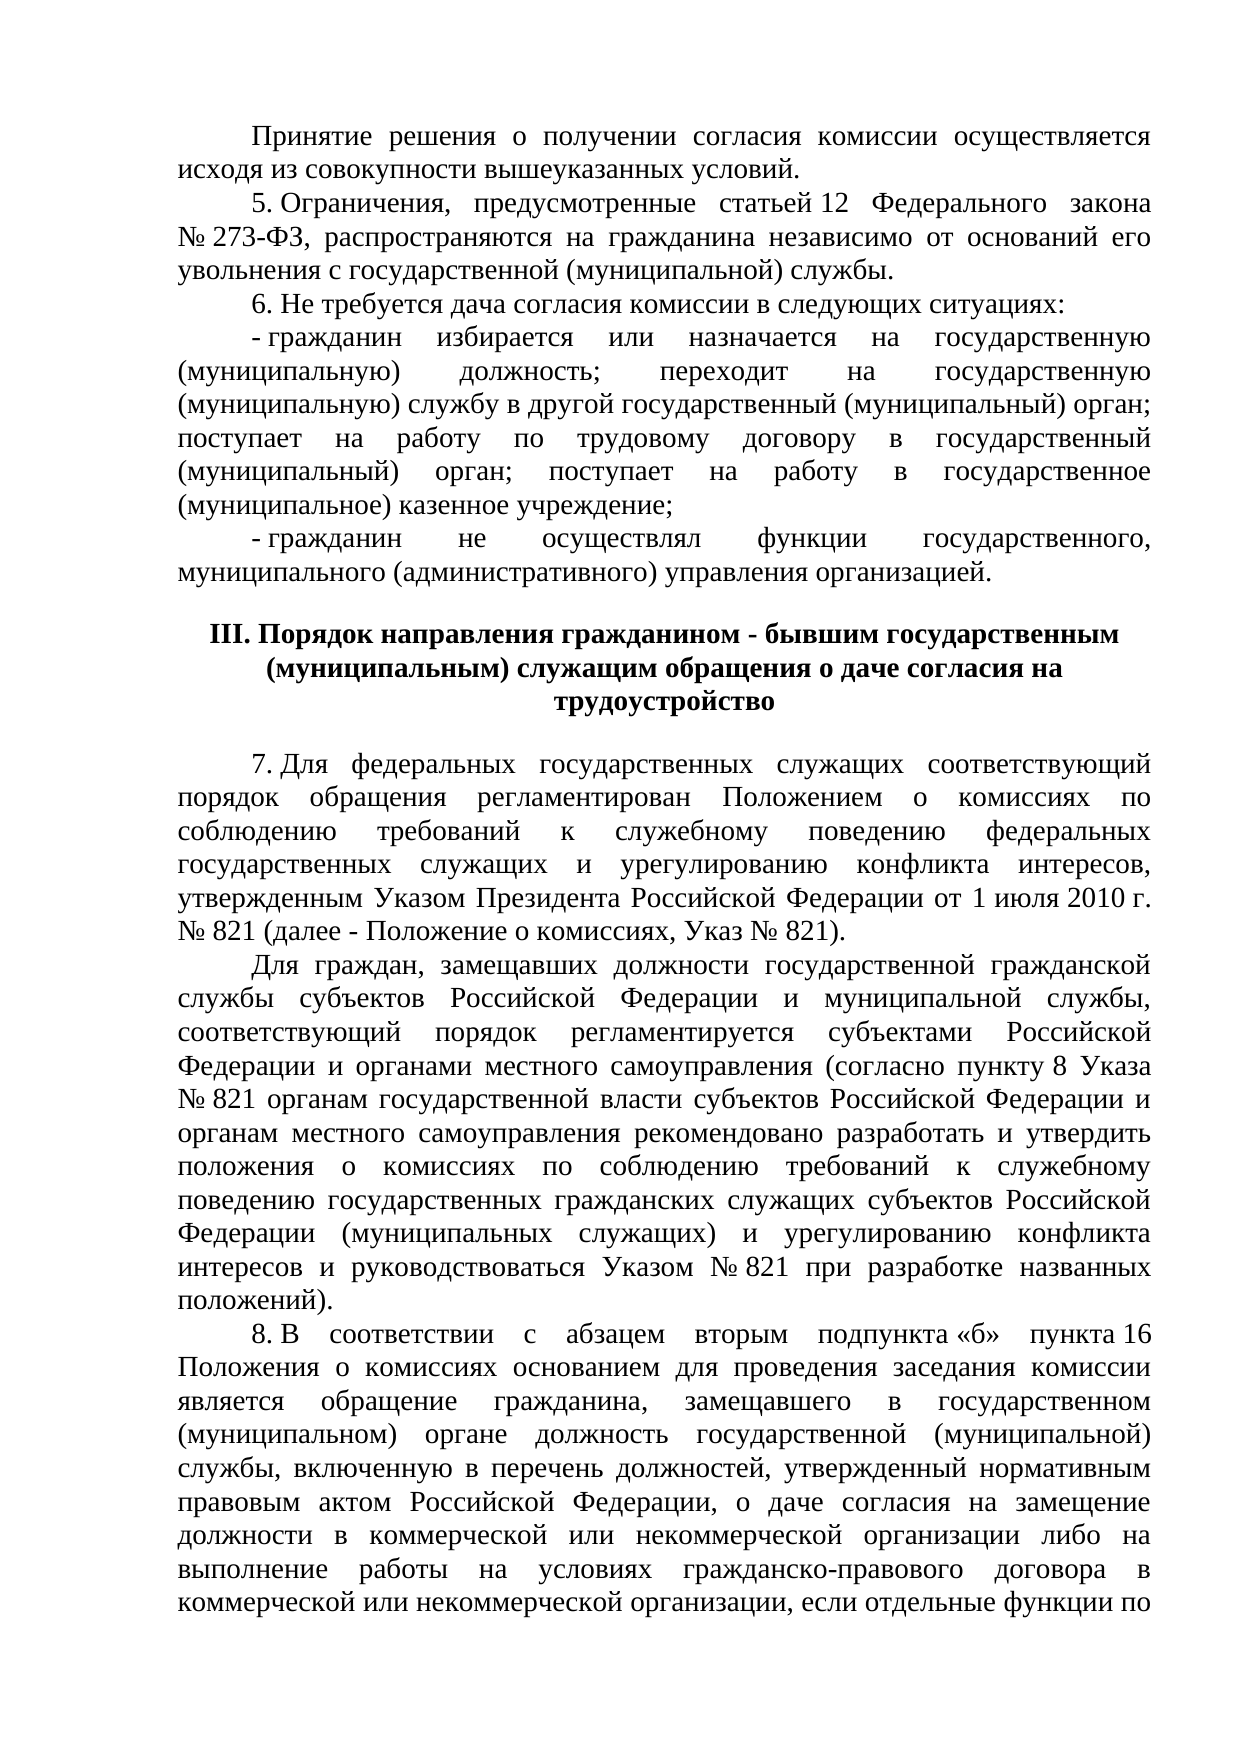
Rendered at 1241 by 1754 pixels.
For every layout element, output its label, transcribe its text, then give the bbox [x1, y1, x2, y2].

text Для граждан, замещавших должности государственной гражданской службы субъектов Российской Федерации и муниципальной службы, соответствующий порядок регламентируется субъектами Российской Федерации и органами местного самоуправления (согласно пункту 8 Указа № 821 органам государственной власти субъектов Российской Федерации и органам местного самоуправления рекомендовано разработать и утвердить положения о комиссиях по соблюдению требований к служебному поведению государственных гражданских служащих субъектов Российской Федерации (муниципальных служащих) и урегулированию конфликта интересов и руководствоваться Указом № 821 при разработке названных положений). [177, 947, 1152, 1316]
text 6. Не требуется дача согласия комиссии в следующих ситуациях: [177, 286, 1152, 319]
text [177, 1316, 1152, 1618]
text 7. Для федеральных государственных служащих соответствующий порядок обращения регламентирован Положением о комиссиях по соблюдению требований к служебному поведению федеральных государственных служащих и урегулированию конфликта интересов, утвержденным Указом Президента Российской Федерации от 1 июля 2010 г. № 821 (далее - Положение о комиссиях, Указ № 821). [177, 746, 1152, 947]
text - гражданин не осуществлял функции государственного, муниципального (административного) управления организацией. [177, 521, 1152, 588]
text III. Порядок направления гражданином - бывшим государственным (муниципальным) служащим обращения о даче согласия на трудоустройство [177, 616, 1152, 717]
text 5. Ограничения, предусмотренные статьей 12 Федерального закона № 273-ФЗ, распространяются на гражданина независимо от оснований его увольнения с государственной (муниципальной) службы. [177, 185, 1152, 286]
text - гражданин избирается или назначается на государственную (муниципальную) должность; переходит на государственную (муниципальную) службу в другой государственный (муниципальный) орган; поступает на работу по трудовому договору в государственный (муниципальный) орган; поступает на работу в государственное (муниципальное) казенное учреждение; [177, 319, 1152, 521]
text Принятие решения о получении согласия комиссии осуществляется исходя из совокупности вышеуказанных условий. [177, 118, 1152, 185]
